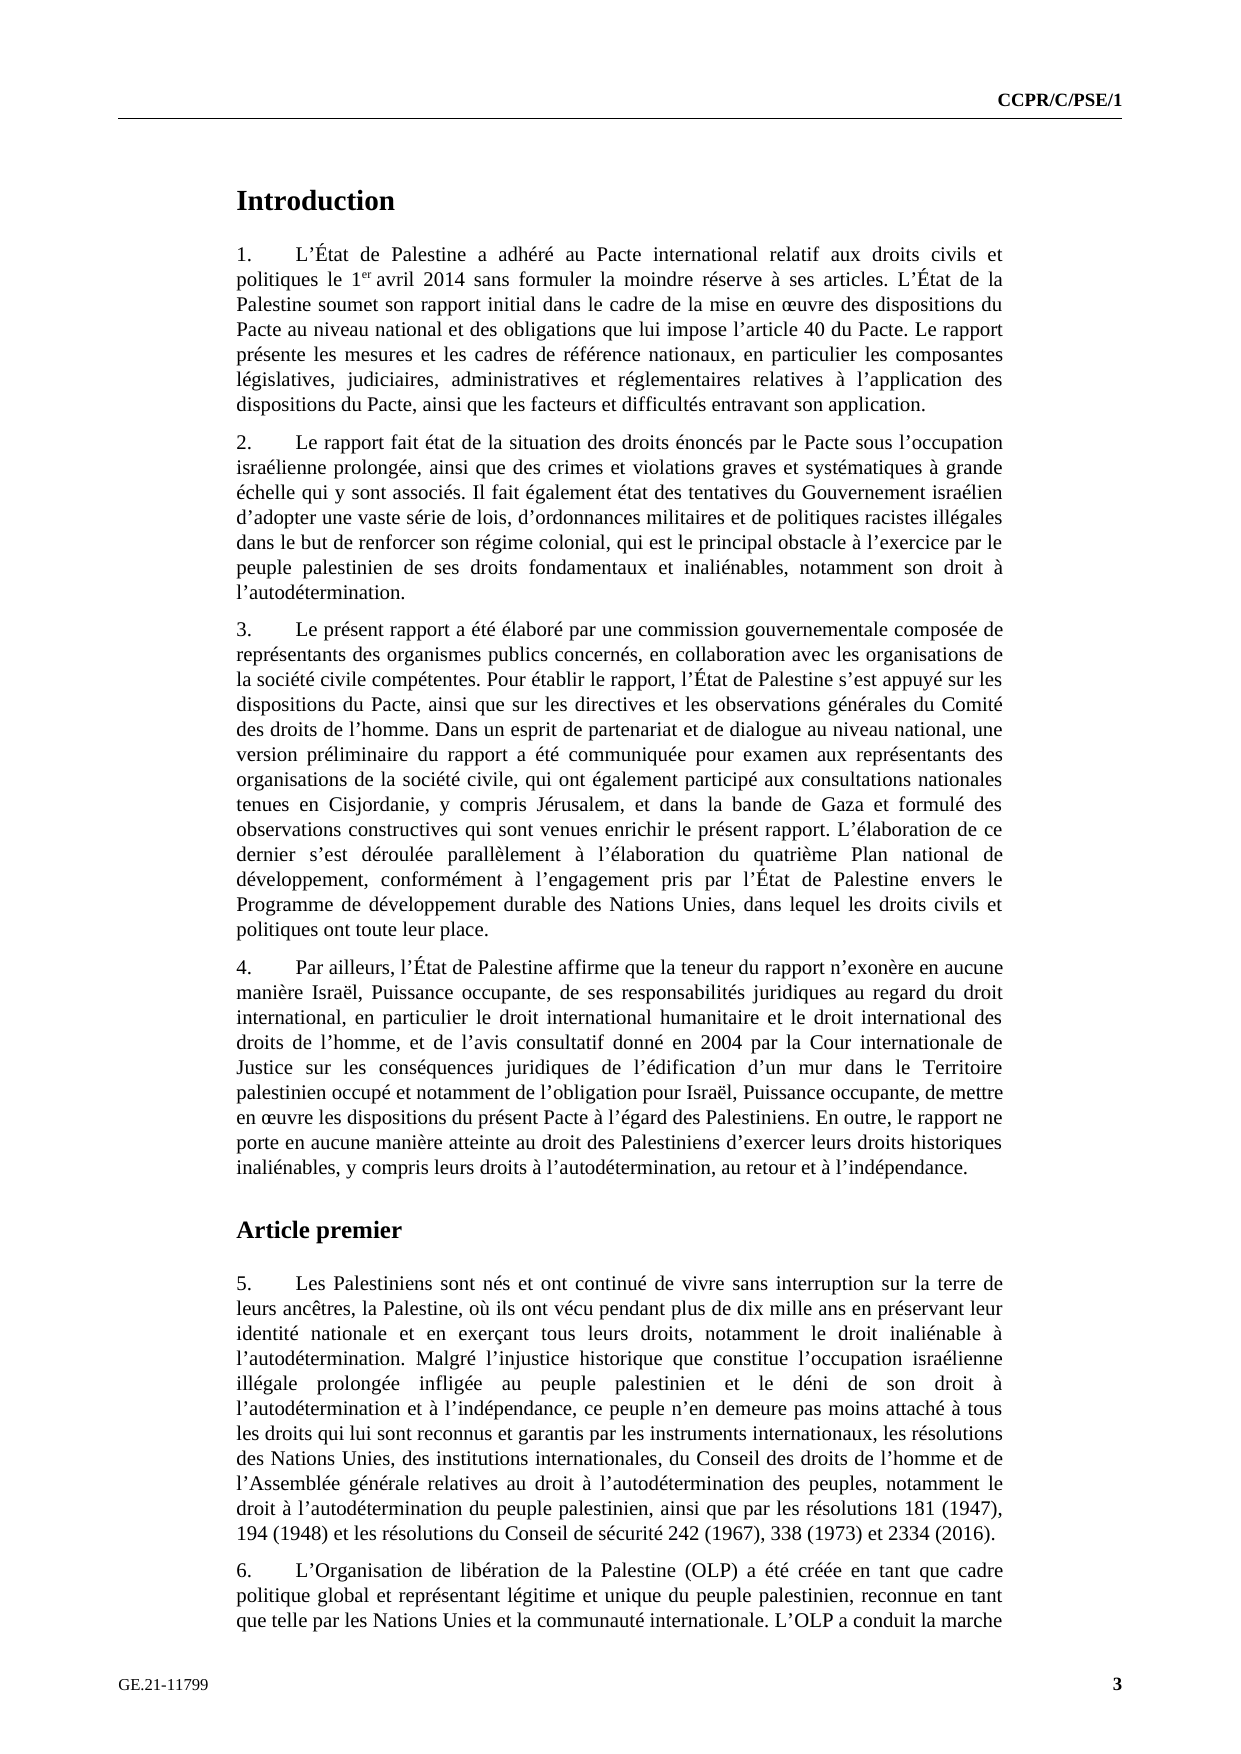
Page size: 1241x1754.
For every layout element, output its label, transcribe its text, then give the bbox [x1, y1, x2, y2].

text 4. Par ailleurs, l’État de Palestine affirme que la teneur du rapport n’exonère en aucune manière Israël, Puissance occupante, de ses responsabilités juridiques au regard du droit international, en particulier le droit international humanitaire et le droit international des droits de l’homme, et de l’avis consultatif donné en 2004 par la Cour internationale de Justice sur les conséquences juridiques de l’édification d’un mur dans le Territoire palestinien occupé et notamment de l’obligation pour Israël, Puissance occupante, de mettre en œuvre les dispositions du présent Pacte à l’égard des Palestiniens. En outre, le rapport ne porte en aucune manière atteinte au droit des Palestiniens d’exercer leurs droits historiques inaliénables, y compris leurs droits à l’autodétermination, au retour et à l’indépendance. [236, 954, 1004, 1179]
text Article premier [118, 1216, 1004, 1244]
text Introduction [118, 185, 1004, 216]
text 3. Le présent rapport a été élaboré par une commission gouvernementale composée de représentants des organismes publics concernés, en collaboration avec les organisations de la société civile compétentes. Pour établir le rapport, l’État de Palestine s’est appuyé sur les dispositions du Pacte, ainsi que sur les directives et les observations générales du Comité des droits de l’homme. Dans un esprit de partenariat et de dialogue au niveau national, une version préliminaire du rapport a été communiquée pour examen aux représentants des organisations de la société civile, qui ont également participé aux consultations nationales tenues en Cisjordanie, y compris Jérusalem, et dans la bande de Gaza et formulé des observations constructives qui sont venues enrichir le présent rapport. L’élaboration de ce dernier s’est déroulée parallèlement à l’élaboration du quatrième Plan national de développement, conformément à l’engagement pris par l’État de Palestine envers le Programme de développement durable des Nations Unies, dans lequel les droits civils et politiques ont toute leur place. [236, 616, 1004, 941]
text 1. L’État de Palestine a adhéré au Pacte international relatif aux droits civils et politiques le 1er avril 2014 sans formuler la moindre réserve à ses articles. L’État de la Palestine soumet son rapport initial dans le cadre de la mise en œuvre des dispositions du Pacte au niveau national et des obligations que lui impose l’article 40 du Pacte. Le rapport présente les mesures et les cadres de référence nationaux, en particulier les composantes législatives, judiciaires, administratives et réglementaires relatives à l’application des dispositions du Pacte, ainsi que les facteurs et difficultés entravant son application. [236, 241, 1004, 416]
text 2. Le rapport fait état de la situation des droits énoncés par le Pacte sous l’occupation israélienne prolongée, ainsi que des crimes et violations graves et systématiques à grande échelle qui y sont associés. Il fait également état des tentatives du Gouvernement israélien d’adopter une vaste série de lois, d’ordonnances militaires et de politiques racistes illégales dans le but de renforcer son régime colonial, qui est le principal obstacle à l’exercice par le peuple palestinien de ses droits fondamentaux et inaliénables, notamment son droit à l’autodétermination. [236, 429, 1004, 604]
text 5. Les Palestiniens sont nés et ont continué de vivre sans interruption sur la terre de leurs ancêtres, la Palestine, où ils ont vécu pendant plus de dix mille ans en préservant leur identité nationale et en exerçant tous leurs droits, notamment le droit inaliénable à l’autodétermination. Malgré l’injustice historique que constitue l’occupation israélienne illégale prolongée infligée au peuple palestinien et le déni de son droit à l’autodétermination et à l’indépendance, ce peuple n’en demeure pas moins attaché à tous les droits qui lui sont reconnus et garantis par les instruments internationaux, les résolutions des Nations Unies, des institutions internationales, du Conseil des droits de l’homme et de l’Assemblée générale relatives au droit à l’autodétermination des peuples, notamment le droit à l’autodétermination du peuple palestinien, ainsi que par les résolutions 181 (1947), 194 (1948) et les résolutions du Conseil de sécurité 242 (1967), 338 (1973) et 2334 (2016). [236, 1269, 1004, 1544]
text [236, 1557, 1004, 1632]
